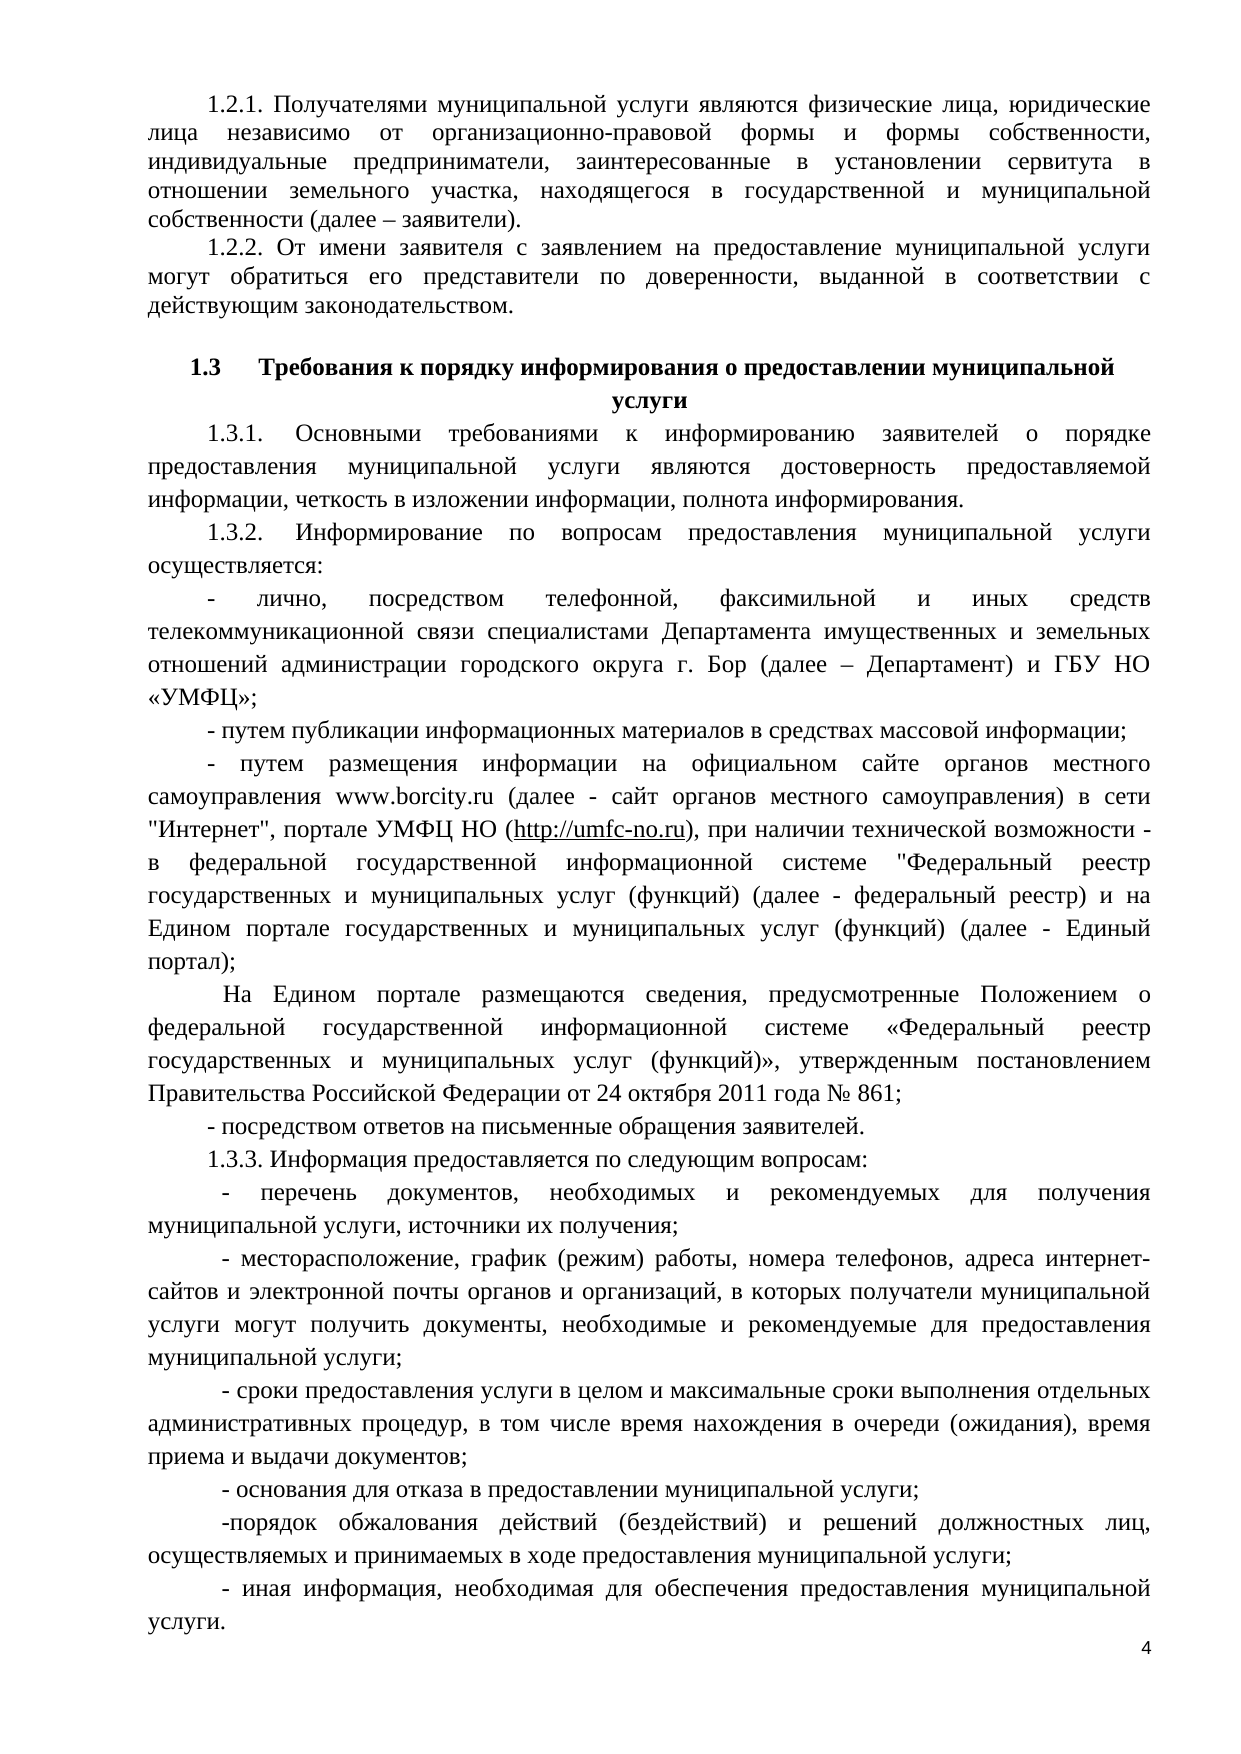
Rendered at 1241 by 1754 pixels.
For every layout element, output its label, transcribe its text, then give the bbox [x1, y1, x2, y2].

text 1.3.3. Информация предоставляется по следующим вопросам: [148, 1144, 1152, 1173]
text - посредством ответов на письменные обращения заявителей. [148, 1111, 1152, 1140]
text -порядок обжалования действий (бездействий) и решений должностных лиц, осуществляемых и принимаемых в ходе предоставления муниципальной услуги; [148, 1507, 1152, 1569]
text - лично, посредством телефонной, факсимильной и иных средств телекоммуникационной связи специалистами Департамента имущественных и земельных отношений администрации городского округа г. Бор (далее – Департамент) и ГБУ НО «УМФЦ»; [148, 583, 1152, 711]
list Требования к порядку информирования о предоставлении муниципальной услуги [148, 352, 1152, 413]
text - перечень документов, необходимых и рекомендуемых для получения муниципальной услуги, источники их получения; [148, 1177, 1152, 1239]
text - месторасположение, график (режим) работы, номера телефонов, адреса интернет-сайтов и электронной почты органов и организаций, в которых получатели муниципальной услуги могут получить документы, необходимые и рекомендуемые для предоставления муниципальной услуги; [148, 1243, 1152, 1371]
text - путем размещения информации на официальном сайте органов местного самоуправления www.borcity.ru (далее - сайт органов местного самоуправления) в сети "Интернет", портале УМФЦ НО (http://umfc-no.ru), при наличии технической возможности - в федеральной государственной информационной системе "Федеральный реестр государственных и муниципальных услуг (функций) (далее - федеральный реестр) и на Едином портале государственных и муниципальных услуг (функций) (далее - Единый портал); [148, 748, 1152, 975]
text - путем публикации информационных материалов в средствах массовой информации; [148, 715, 1152, 744]
text 1.2.2. От имени заявителя с заявлением на предоставление муниципальной услуги могут обратиться его представители по доверенности, выданной в соответствии с действующим законодательством. [148, 232, 1152, 319]
text На Едином портале размещаются сведения, предусмотренные Положением о федеральной государственной информационной системе «Федеральный реестр государственных и муниципальных услуг (функций)», утвержденным постановлением Правительства Российской Федерации от 24 октября 2011 года № 861; [148, 979, 1152, 1107]
list Информирование по вопросам предоставления муниципальной услуги осуществляется: [148, 517, 1152, 578]
text - иная информация, необходимая для обеспечения предоставления муниципальной услуги. [148, 1573, 1152, 1635]
text - сроки предоставления услуги в целом и максимальные сроки выполнения отдельных административных процедур, в том числе время нахождения в очереди (ожидания), время приема и выдачи документов; [148, 1375, 1152, 1470]
text 1.2.1. Получателями муниципальной услуги являются физические лица, юридические лица независимо от организационно-правовой формы и формы собственности, индивидуальные предприниматели, заинтересованные в установлении сервитута в отношении земельного участка, находящегося в государственной и муниципальной собственности (далее – заявители). [148, 89, 1152, 232]
text - основания для отказа в предоставлении муниципальной услуги; [148, 1474, 1152, 1503]
list Основными требованиями к информированию заявителей о порядке предоставления муниципальной услуги являются достоверность предоставляемой информации, четкость в изложении информации, полнота информирования. [148, 418, 1152, 512]
